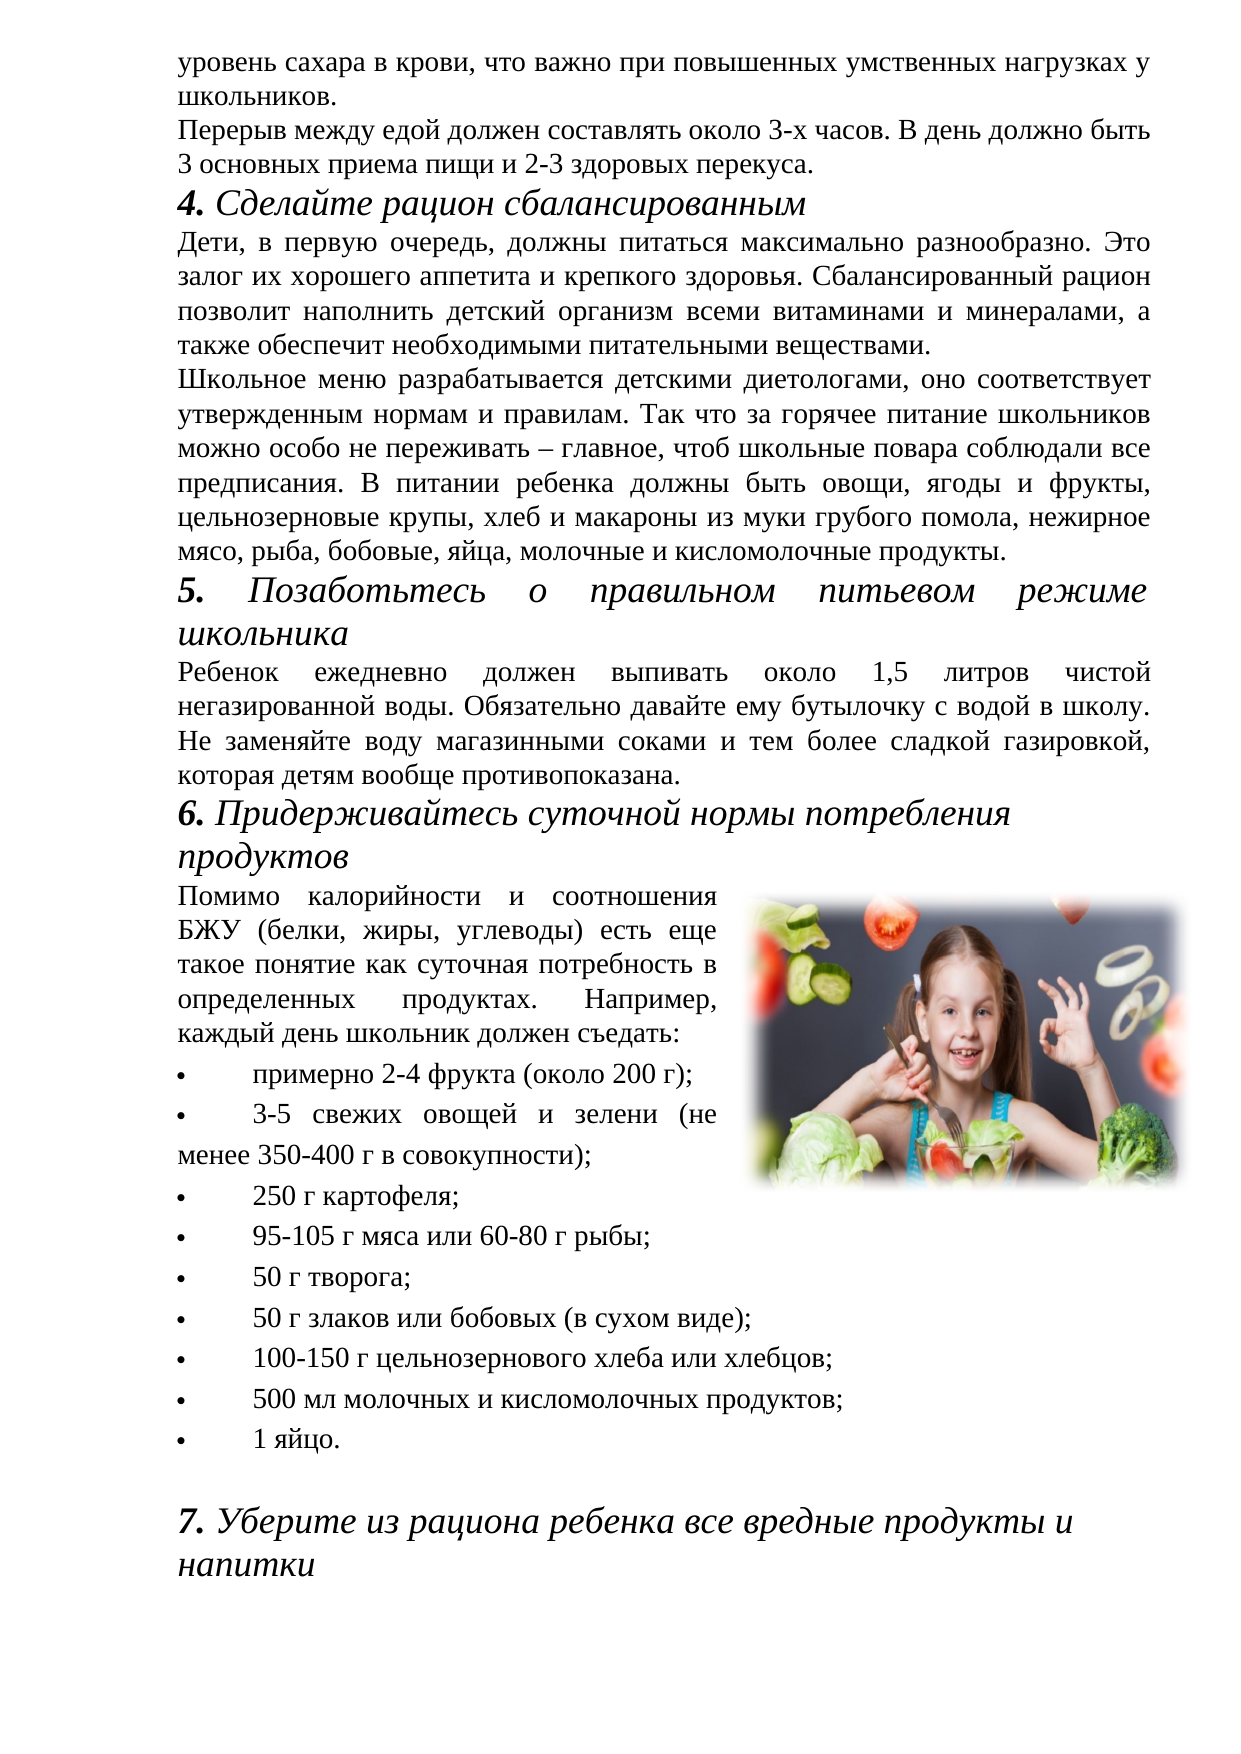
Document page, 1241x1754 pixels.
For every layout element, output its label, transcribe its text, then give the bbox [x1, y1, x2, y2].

text Школьное меню разрабатывается детскими диетологами, оно соответствует утвержденным нормам и правилам. Так что за горячее питание школьников можно особо не переживать – главное, чтоб школьные повара соблюдали все предписания. В питании ребенка должны быть овощи, ягоды и фрукты, цельнозерновые крупы, хлеб и макароны из муки грубого помола, нежирное мясо, рыба, бобовые, яйца, молочные и кисломолочные продукты. [177, 361, 1152, 567]
list 95-105 г мяса или 60-80 г рыбы; [177, 1211, 1152, 1252]
subtitle 7. Уберите из рациона ребенка все вредные продукты и напитки [177, 1498, 1152, 1584]
list 100-150 г цельнозернового хлеба или хлебцов; [177, 1333, 1152, 1374]
text Помимо калорийности и соотношения БЖУ (белки, жиры, углеводы) есть еще такое понятие как суточная потребность в определенных продуктах. Например, каждый день школьник должен съедать: [177, 877, 1152, 1049]
text Перерыв между едой должен составлять около 3-х часов. В день должно быть 3 основных приема пищи и 2-3 здоровых перекуса. [177, 111, 1152, 180]
text Дети, в первую очередь, должны питаться максимально разнообразно. Это залог их хорошего аппетита и крепкого здоровья. Сбалансированный рацион позволит наполнить детский организм всеми витаминами и минералами, а также обеспечит необходимыми питательными веществами. [177, 223, 1152, 361]
list 250 г картофеля; [177, 1089, 1152, 1211]
text Ребенок ежедневно должен выпивать около 1,5 литров чистой негазированной воды. Обязательно давайте ему бутылочку с водой в школу. Не заменяйте воду магазинными соками и тем более сладкой газировкой, которая детям вообще противопоказана. [177, 653, 1152, 791]
subtitle 6. Придерживайтесь суточной нормы потребления продуктов [177, 791, 1152, 877]
list 500 мл молочных и кисломолочных продуктов; [177, 1374, 1152, 1414]
list 50 г творога; [177, 1252, 1152, 1293]
picture [768, 920, 1164, 1166]
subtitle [177, 44, 1152, 111]
list примерно 2-4 фрукта (около 200 г); [177, 895, 1152, 1089]
subtitle 5. Позаботьтесь о правильном питьевом режиме школьника [177, 567, 1152, 653]
list 50 г злаков или бобовых (в сухом виде); [177, 1293, 1152, 1333]
list 3-5 свежих овощей и зелени (не менее 350-400 г в совокупности); [177, 1049, 747, 1171]
subtitle 4. Сделайте рацион сбалансированным [177, 180, 1152, 223]
list 1 яйцо. [177, 1414, 1152, 1455]
